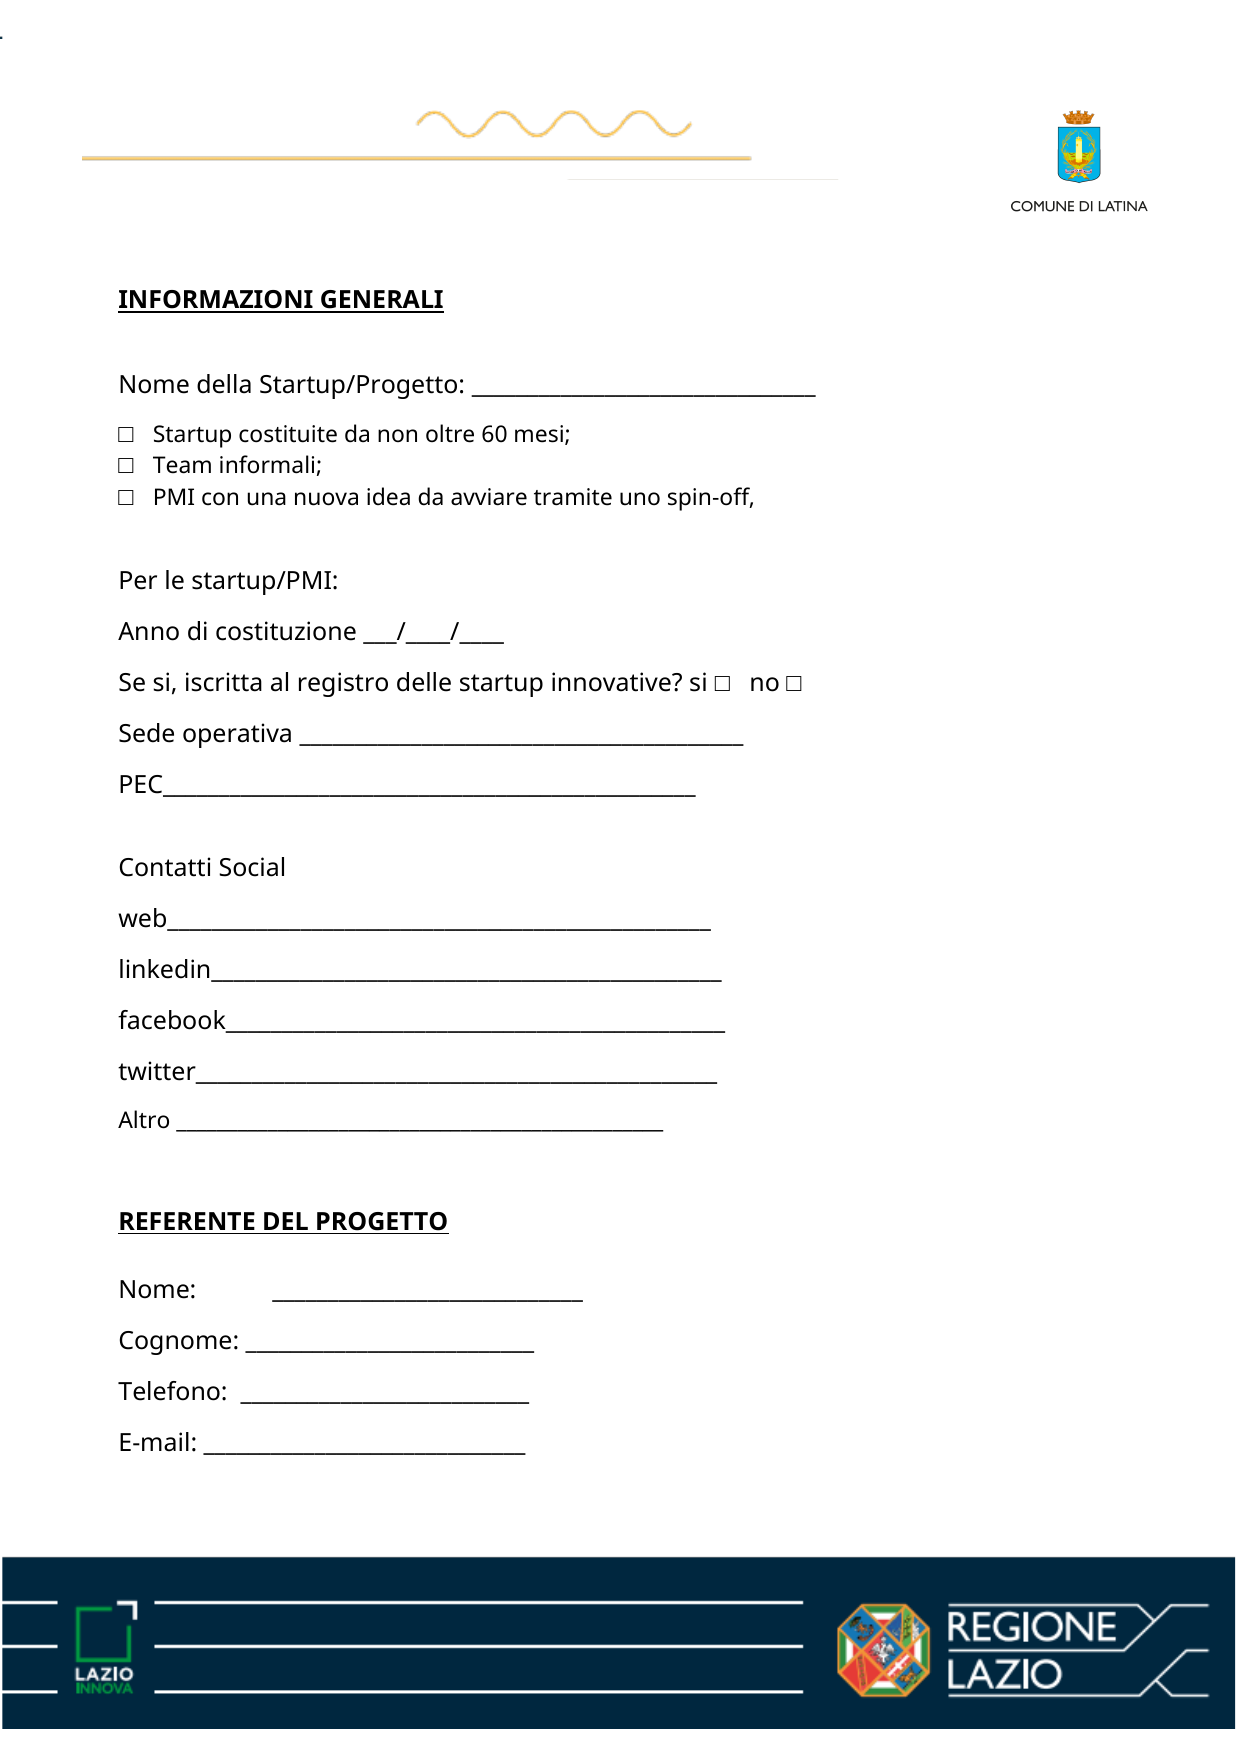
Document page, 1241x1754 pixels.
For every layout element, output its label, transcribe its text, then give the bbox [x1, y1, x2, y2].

text Per le startup/PMI: [118, 563, 1122, 597]
text INFORMAZIONI GENERALI [118, 282, 1122, 316]
text Se si, iscritta al registro delle startup innovative? si □ no □ [118, 665, 1122, 699]
text Telefono: __________________________ [118, 1374, 1122, 1408]
text Contatti Social [118, 849, 1122, 883]
text Sede operativa ________________________________________ [118, 716, 1122, 750]
text twitter_______________________________________________ [118, 1053, 1122, 1087]
text Nome: ____________________________ [118, 1272, 1122, 1306]
picture [1007, 95, 1152, 215]
text PEC________________________________________________ [118, 767, 1122, 801]
text Altro ________________________________________________ [118, 1104, 1122, 1136]
text Nome della Startup/Progetto: _______________________________ [118, 367, 1122, 401]
text web_________________________________________________ [118, 900, 1122, 934]
text □ Team informali; [118, 449, 1122, 481]
text □ PMI con una nuova idea da avviare tramite uno spin-off, [118, 481, 1122, 512]
text REFERENTE DEL PROGETTO [118, 1204, 1122, 1238]
text linkedin______________________________________________ [118, 951, 1122, 985]
text □ Startup costituite da non oltre 60 mesi; [118, 418, 1122, 449]
text Cognome: __________________________ [118, 1323, 1122, 1357]
text Anno di costituzione ___/____/____ [118, 614, 1122, 648]
text E-mail: _____________________________ [118, 1425, 1122, 1459]
text facebook_____________________________________________ [118, 1002, 1122, 1036]
